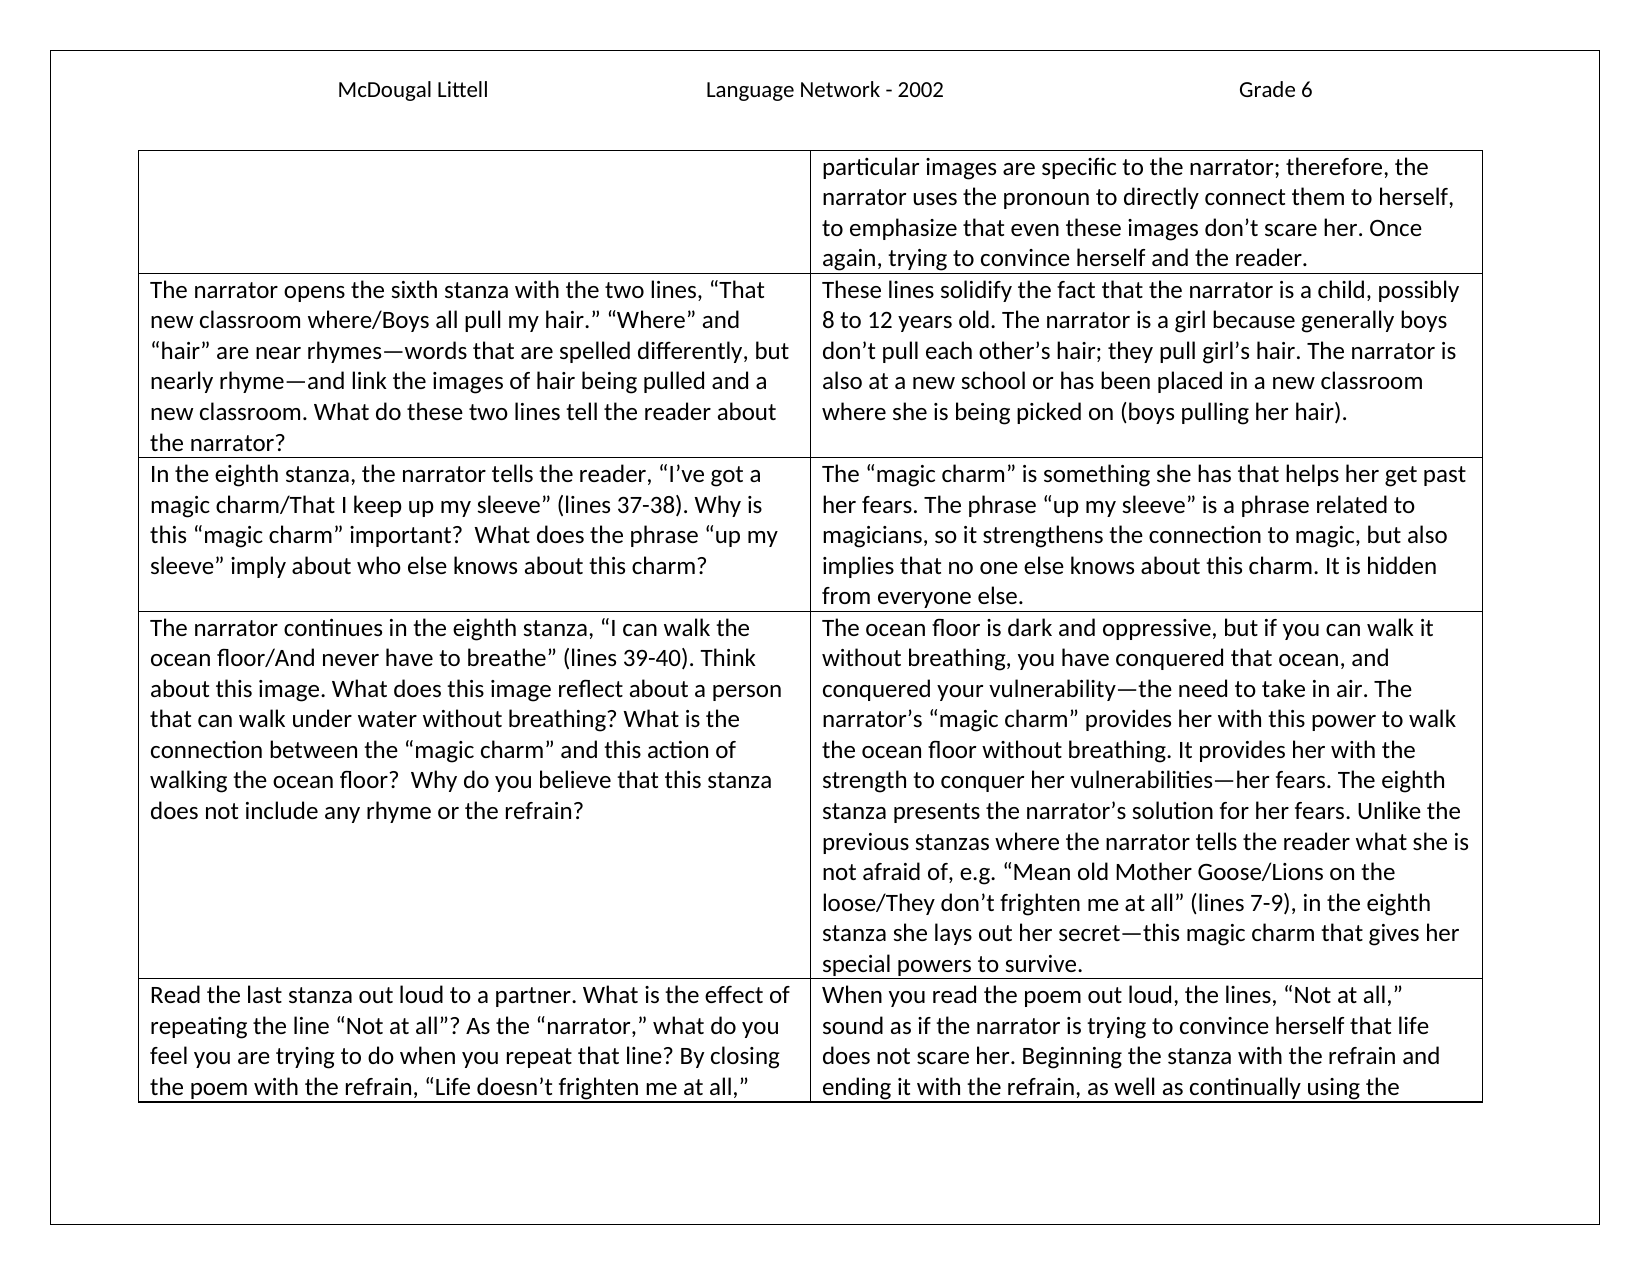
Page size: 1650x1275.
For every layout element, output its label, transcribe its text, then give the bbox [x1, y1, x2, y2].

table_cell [811, 151, 1482, 273]
table_cell The narrator continues in the eighth stanza, “I can walk the ocean floor/And never have to breathe” (lines 39-40). Think about this image. What does this image reflect about a person that can walk under water without breathing? What is the connection between the “magic charm” and this action of walking the ocean floor? Why do you believe that this stanza does not include any rhyme or the refrain? [139, 612, 810, 978]
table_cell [139, 151, 810, 273]
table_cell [811, 979, 1482, 1101]
table_cell The narrator opens the sixth stanza with the two lines, “That new classroom where/Boys all pull my hair.” “Where” and “hair” are near rhymes—words that are spelled differently, but nearly rhyme—and link the images of hair being pulled and a new classroom. What do these two lines tell the reader about the narrator? [139, 274, 810, 457]
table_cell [139, 979, 810, 1101]
table_cell The “magic charm” is something she has that helps her get past her fears. The phrase “up my sleeve” is a phrase related to magicians, so it strengthens the connection to magic, but also implies that no one else knows about this charm. It is hidden from everyone else. [811, 458, 1482, 611]
table_cell These lines solidify the fact that the narrator is a child, possibly 8 to 12 years old. The narrator is a girl because generally boys don’t pull each other’s hair; they pull girl’s hair. The narrator is also at a new school or has been placed in a new classroom where she is being picked on (boys pulling her hair). [811, 274, 1482, 457]
table_cell In the eighth stanza, the narrator tells the reader, “I’ve got a magic charm/That I keep up my sleeve” (lines 37-38). Why is this “magic charm” important? What does the phrase “up my sleeve” imply about who else knows about this charm? [139, 458, 810, 611]
table_cell The ocean floor is dark and oppressive, but if you can walk it without breathing, you have conquered that ocean, and conquered your vulnerability—the need to take in air. The narrator’s “magic charm” provides her with this power to walk the ocean floor without breathing. It provides her with the strength to conquer her vulnerabilities—her fears. The eighth stanza presents the narrator’s solution for her fears. Unlike the previous stanzas where the narrator tells the reader what she is not afraid of, e.g. “Mean old Mother Goose/Lions on the loose/They don’t frighten me at all” (lines 7-9), in the eighth stanza she lays out her secret—this magic charm that gives her special powers to survive. [811, 612, 1482, 978]
